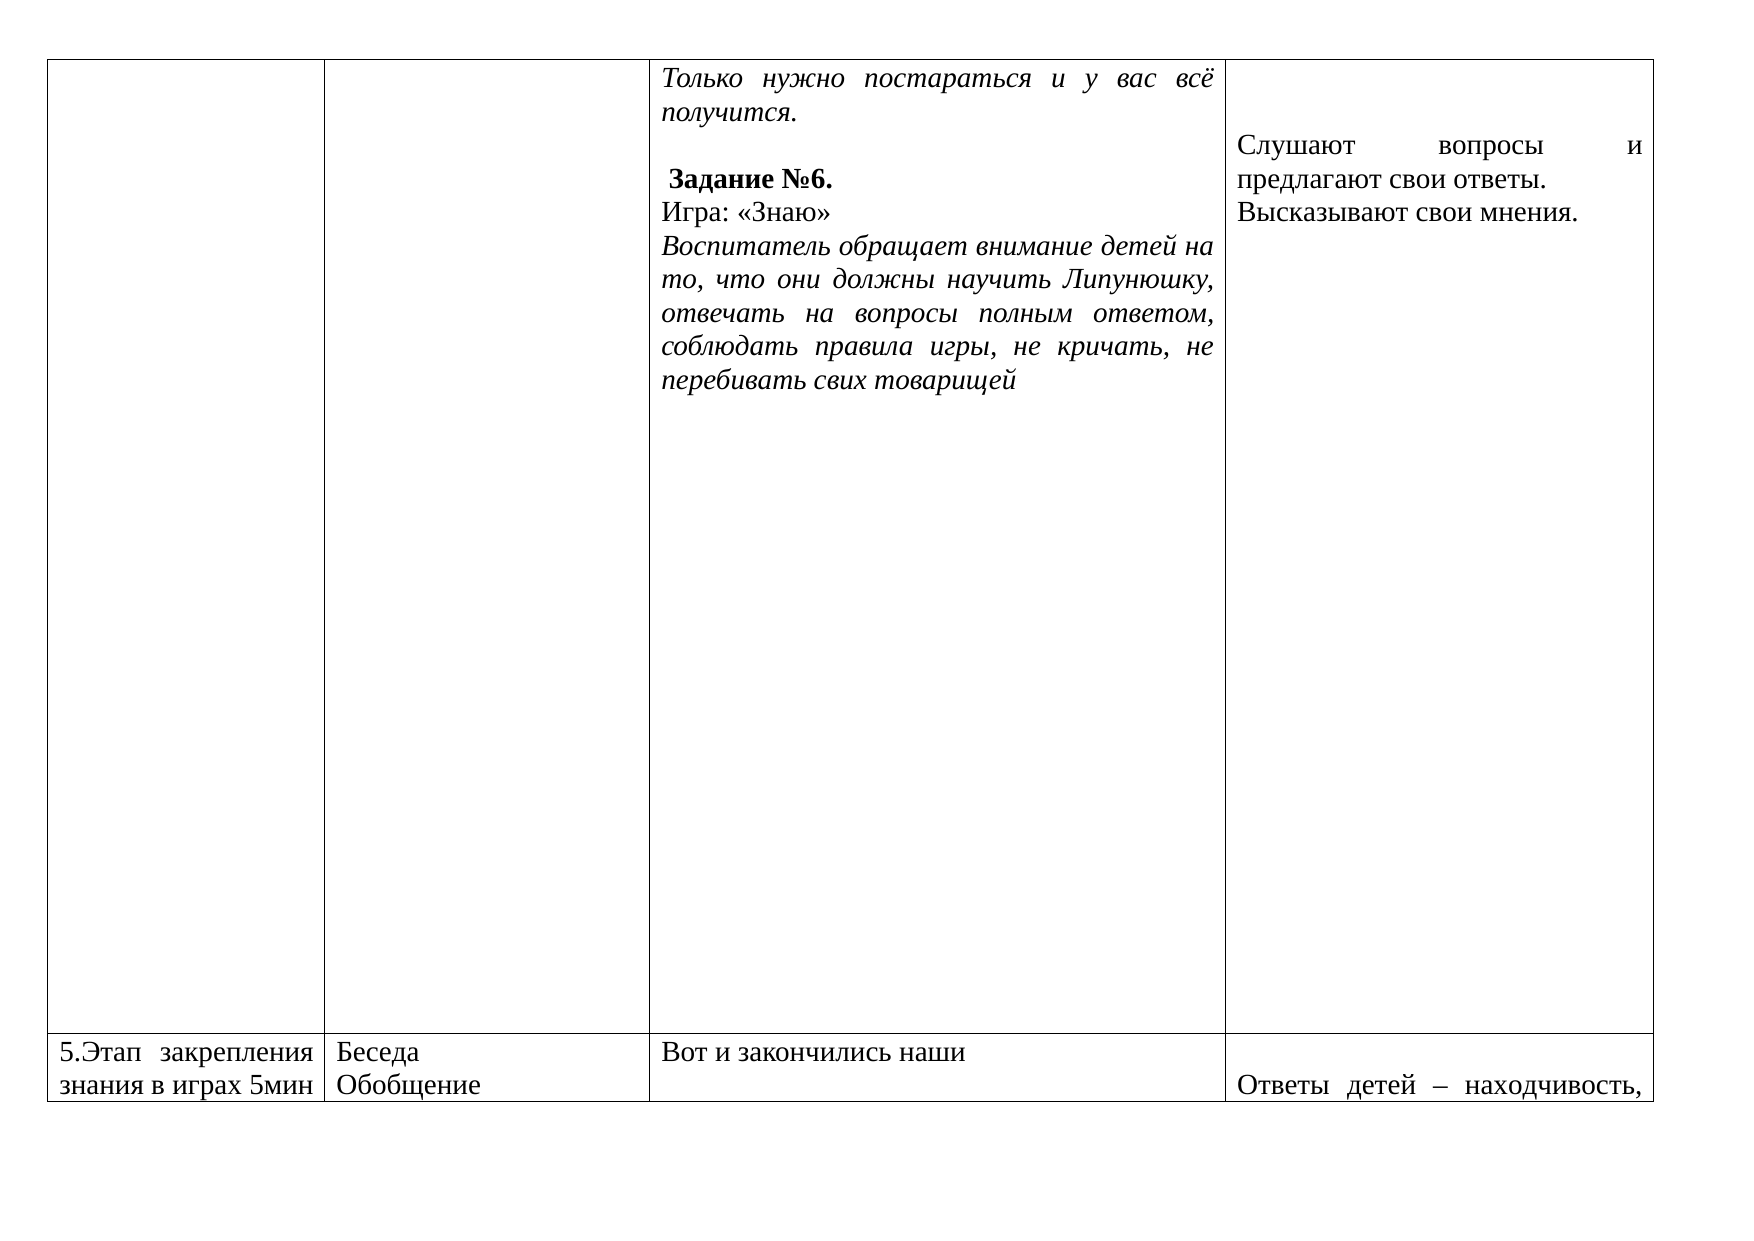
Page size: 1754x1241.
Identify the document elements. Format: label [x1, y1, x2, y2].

table_cell [325, 60, 649, 1033]
table_cell [325, 1034, 649, 1101]
table_cell [48, 1034, 324, 1101]
table_cell [650, 1034, 1225, 1101]
table_cell [48, 60, 324, 1033]
table_cell [1226, 1034, 1653, 1101]
table_cell [650, 60, 1225, 1033]
table_cell [1226, 60, 1653, 1033]
